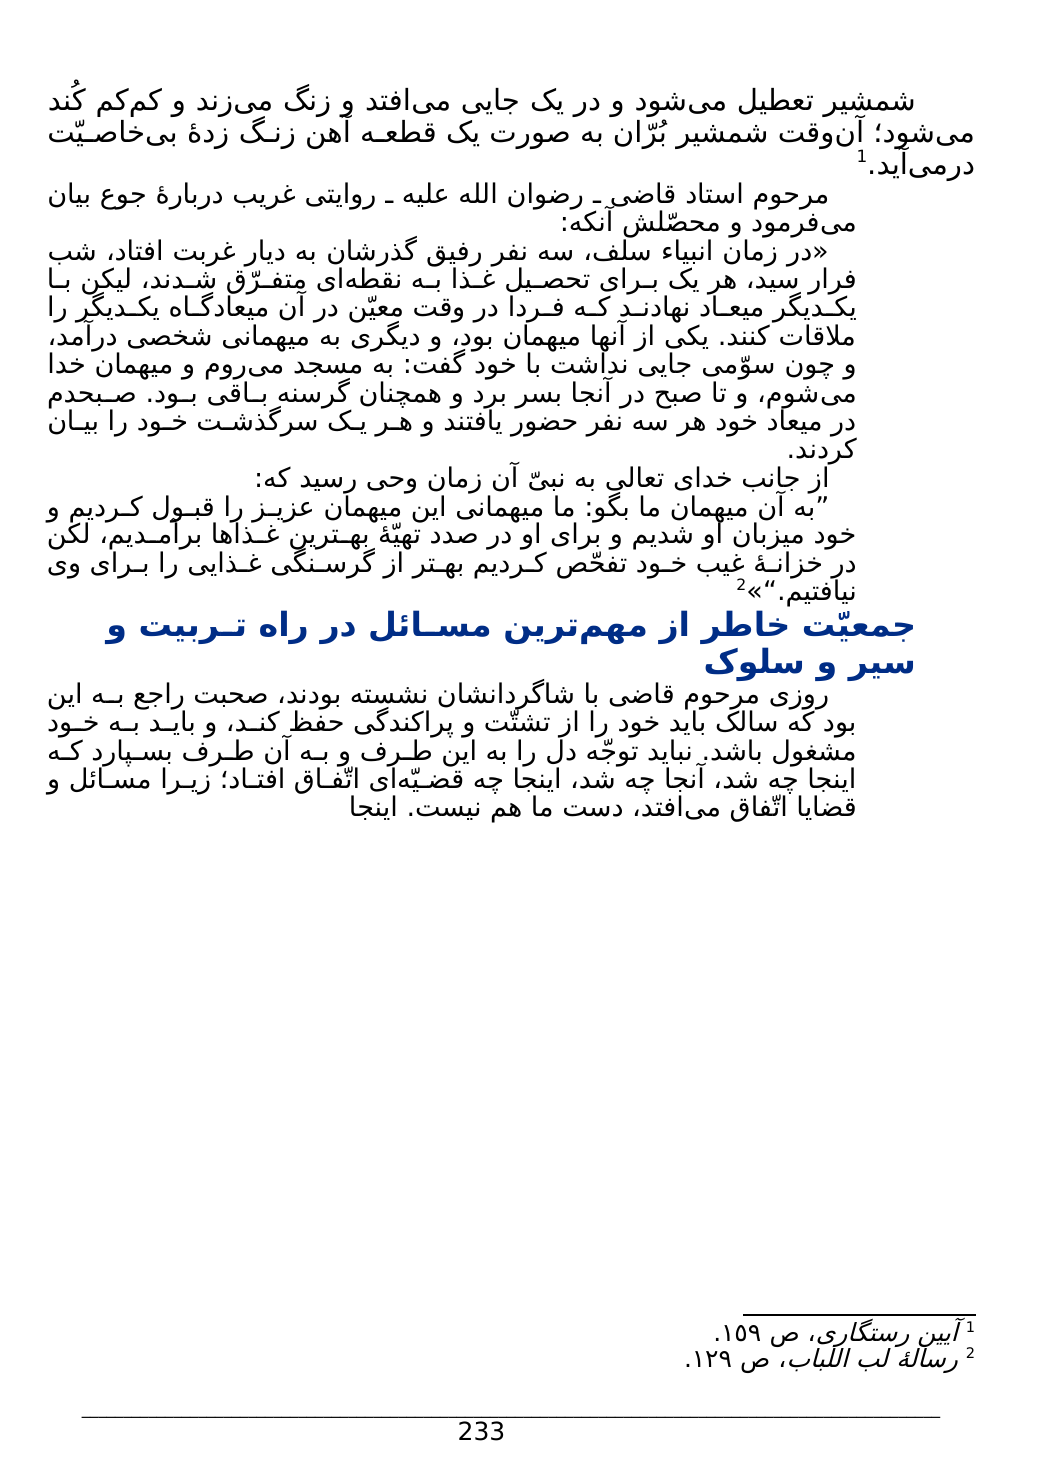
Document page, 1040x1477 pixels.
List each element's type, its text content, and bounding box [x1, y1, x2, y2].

text شمشیر تعطیل می‌شود و در یک جایی می‌افتد و زنگ می‌زند و کم‌کم کُند می‌شود؛ آن‌وقت شمشیر بُرّان به صورت یک قطعه آهن زنگ زدۀ بی‌خاصیّت درمی‌آید. [47, 84, 975, 181]
text ”به آن میهمان ما بگو: ما میهمانی این میهمان عزیز را قبول کردیم و خود میزبان او شدیم و برای او در صدد تهیّۀ بهترین غذاها برآمدیم، لکن در خزانۀ غیب خود تفحّص کردیم بهتر از گرسنگی غذایی را برای وی نیافتیم.“» [47, 494, 857, 607]
text روزی مرحوم قاضی با شاگردانشان نشسته بودند، صحبت راجع به این بود که سالک باید خود را از تشتّت و پراکندگی حفظ کند، و باید به خود مشغول باشد. نباید توجّه دل را به این طرف و به آن طرف بسپارد که اینجا چه شد، آنجا چه شد، اینجا چه قضیّه‌ای اتّفاق افتاد؛ زیرا مسائل و قضایا اتّفاق می‌افتد، دست ما هم نیست. اینجا [47, 681, 857, 823]
text از جانب خدای تعالی به نبیّ آن زمان وحی رسید که: [47, 465, 857, 494]
text مرحوم استاد قاضی ـ رضوان الله علیه ـ روایتی غریب دربارۀ جوع بیان می‌فرمود و محصّلش آنکه: [47, 181, 857, 238]
subtitle جمعیّت خاطر از مهم‌ترین مسائل در راه تربیت و سیر و سلوک [106, 607, 916, 681]
text «در زمان انبیاء سلف، سه نفر رفیق گذرشان به دیار غربت افتاد، شب فرار سید، هر یک برای تحصیل غذا به نقطه‌ای متفرّق شدند، لیکن با یکدیگر میعاد نهادند که فردا در وقت معیّن در آن میعادگاه یکدیگر را ملاقات کنند. یکی از آنها میهمان بود، و دیگری به میهمانی شخصی درآمد، و چون سوّمی جایی نداشت با خود گفت: به مسجد می‌روم و میهمان خدا می‌شوم، و تا صبح در آنجا بسر برد و همچنان گرسنه باقی بود. صبحدم در میعاد خود هر سه نفر حضور یافتند و هر یک سرگذشت خود را بیان کردند. [47, 238, 857, 465]
